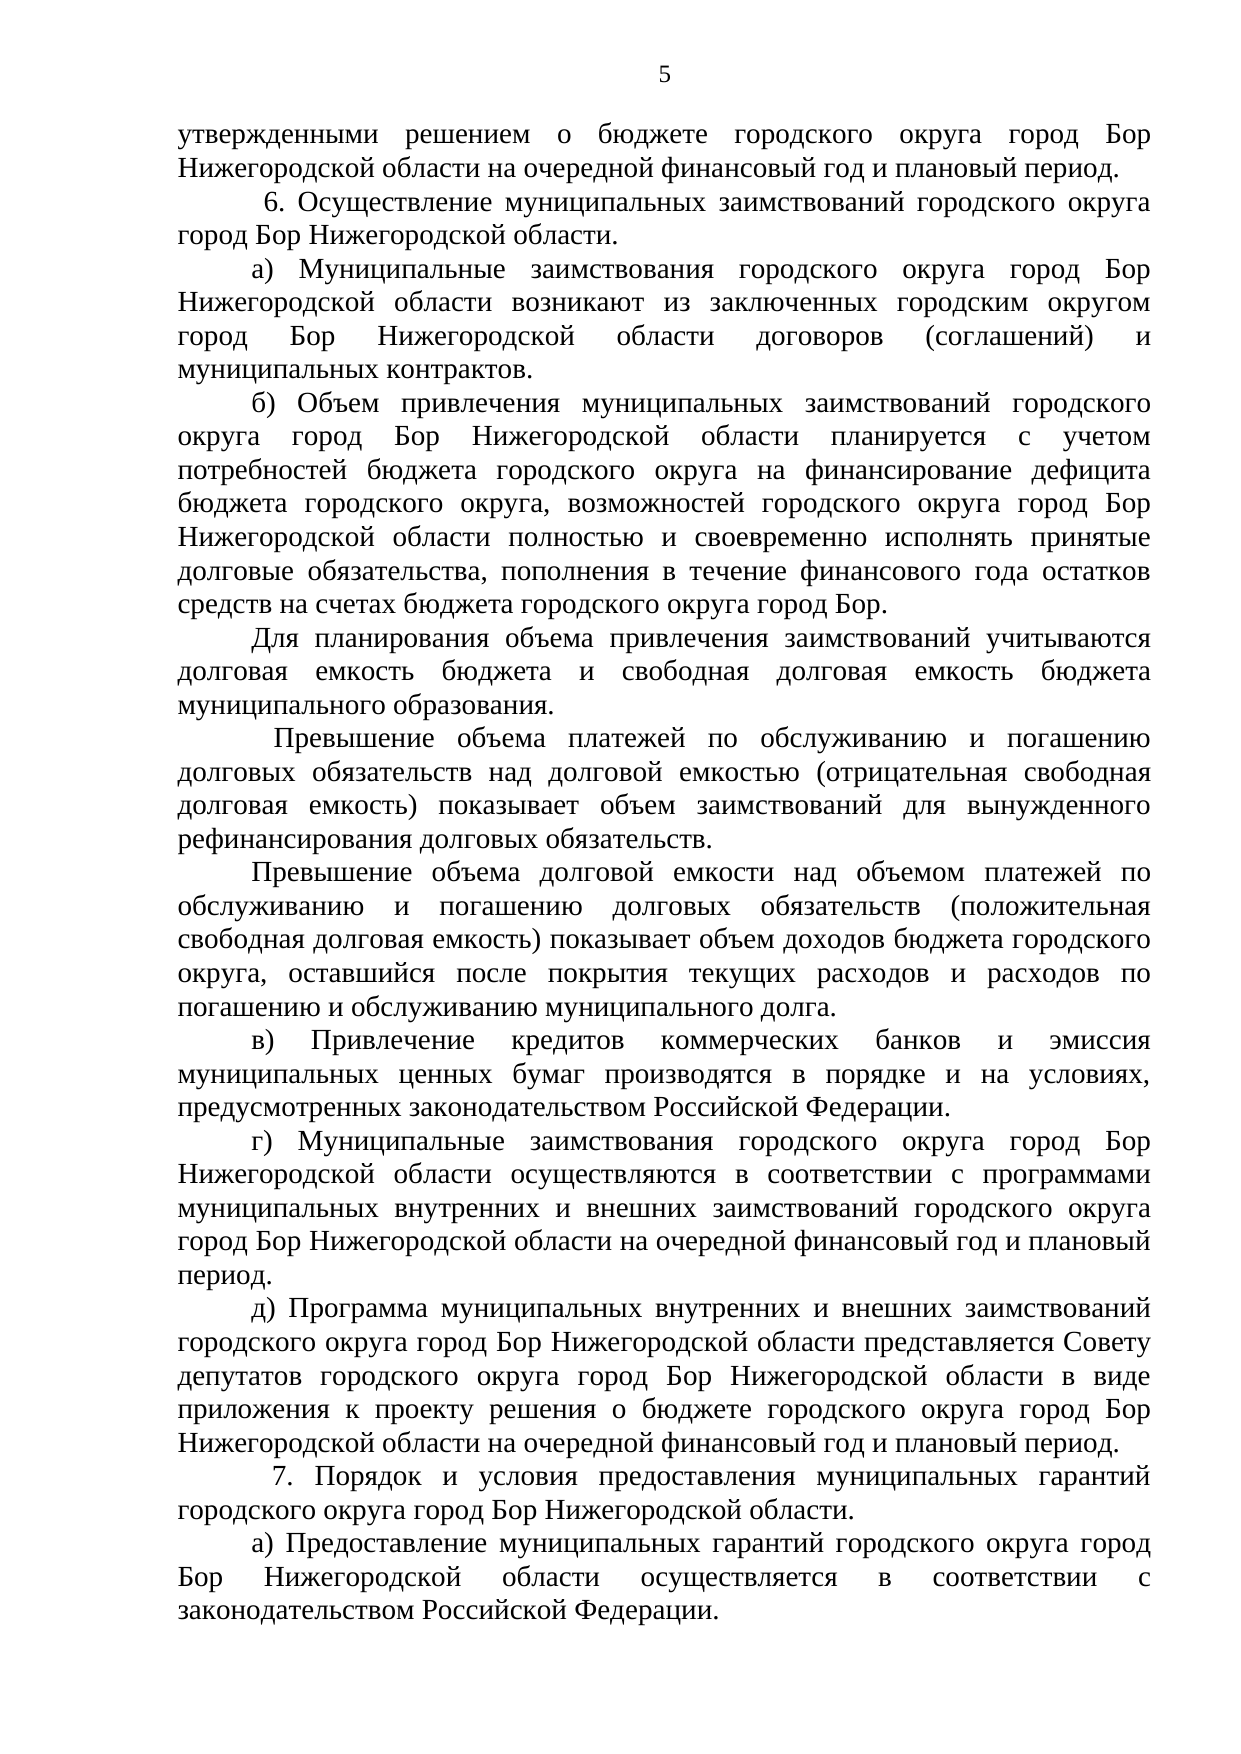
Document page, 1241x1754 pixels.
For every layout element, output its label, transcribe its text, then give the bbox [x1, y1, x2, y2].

text а) Предоставление муниципальных гарантий городского округа город Бор Нижегородской области осуществляется в соответствии с законодательством Российской Федерации. [177, 1525, 1152, 1626]
text 7. Порядок и условия предоставления муниципальных гарантий городского округа город Бор Нижегородской области. [177, 1458, 1152, 1525]
text Для планирования объема привлечения заимствований учитываются долговая емкость бюджета и свободная долговая емкость бюджета муниципального образования. [177, 620, 1152, 720]
text б) Объем привлечения муниципальных заимствований городского округа город Бор Нижегородской области планируется с учетом потребностей бюджета городского округа на финансирование дефицита бюджета городского округа, возможностей городского округа город Бор Нижегородской области полностью и своевременно исполнять принятые долговые обязательства, пополнения в течение финансового года остатков средств на счетах бюджета городского округа город Бор. [177, 385, 1152, 620]
text в) Привлечение кредитов коммерческих банков и эмиссия муниципальных ценных бумаг производятся в порядке и на условиях, предусмотренных законодательством Российской Федерации. [177, 1022, 1152, 1123]
text Превышение объема платежей по обслуживанию и погашению долговых обязательств над долговой емкостью (отрицательная свободная долговая емкость) показывает объем заимствований для вынужденного рефинансирования долговых обязательств. [177, 720, 1152, 854]
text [177, 117, 1152, 184]
text а) Муниципальные заимствования городского округа город Бор Нижегородской области возникают из заключенных городским округом город Бор Нижегородской области договоров (соглашений) и муниципальных контрактов. [177, 251, 1152, 385]
text г) Муниципальные заимствования городского округа город Бор Нижегородской области осуществляются в соответствии с программами муниципальных внутренних и внешних заимствований городского округа город Бор Нижегородской области на очередной финансовый год и плановый период. [177, 1123, 1152, 1291]
text 6. Осуществление муниципальных заимствований городского округа город Бор Нижегородской области. [177, 184, 1152, 251]
text Превышение объема долговой емкости над объемом платежей по обслуживанию и погашению долговых обязательств (положительная свободная долговая емкость) показывает объем доходов бюджета городского округа, оставшийся после покрытия текущих расходов и расходов по погашению и обслуживанию муниципального долга. [177, 854, 1152, 1022]
text д) Программа муниципальных внутренних и внешних заимствований городского округа город Бор Нижегородской области представляется Совету депутатов городского округа город Бор Нижегородской области в виде приложения к проекту решения о бюджете городского округа город Бор Нижегородской области на очередной финансовый год и плановый период. [177, 1291, 1152, 1458]
